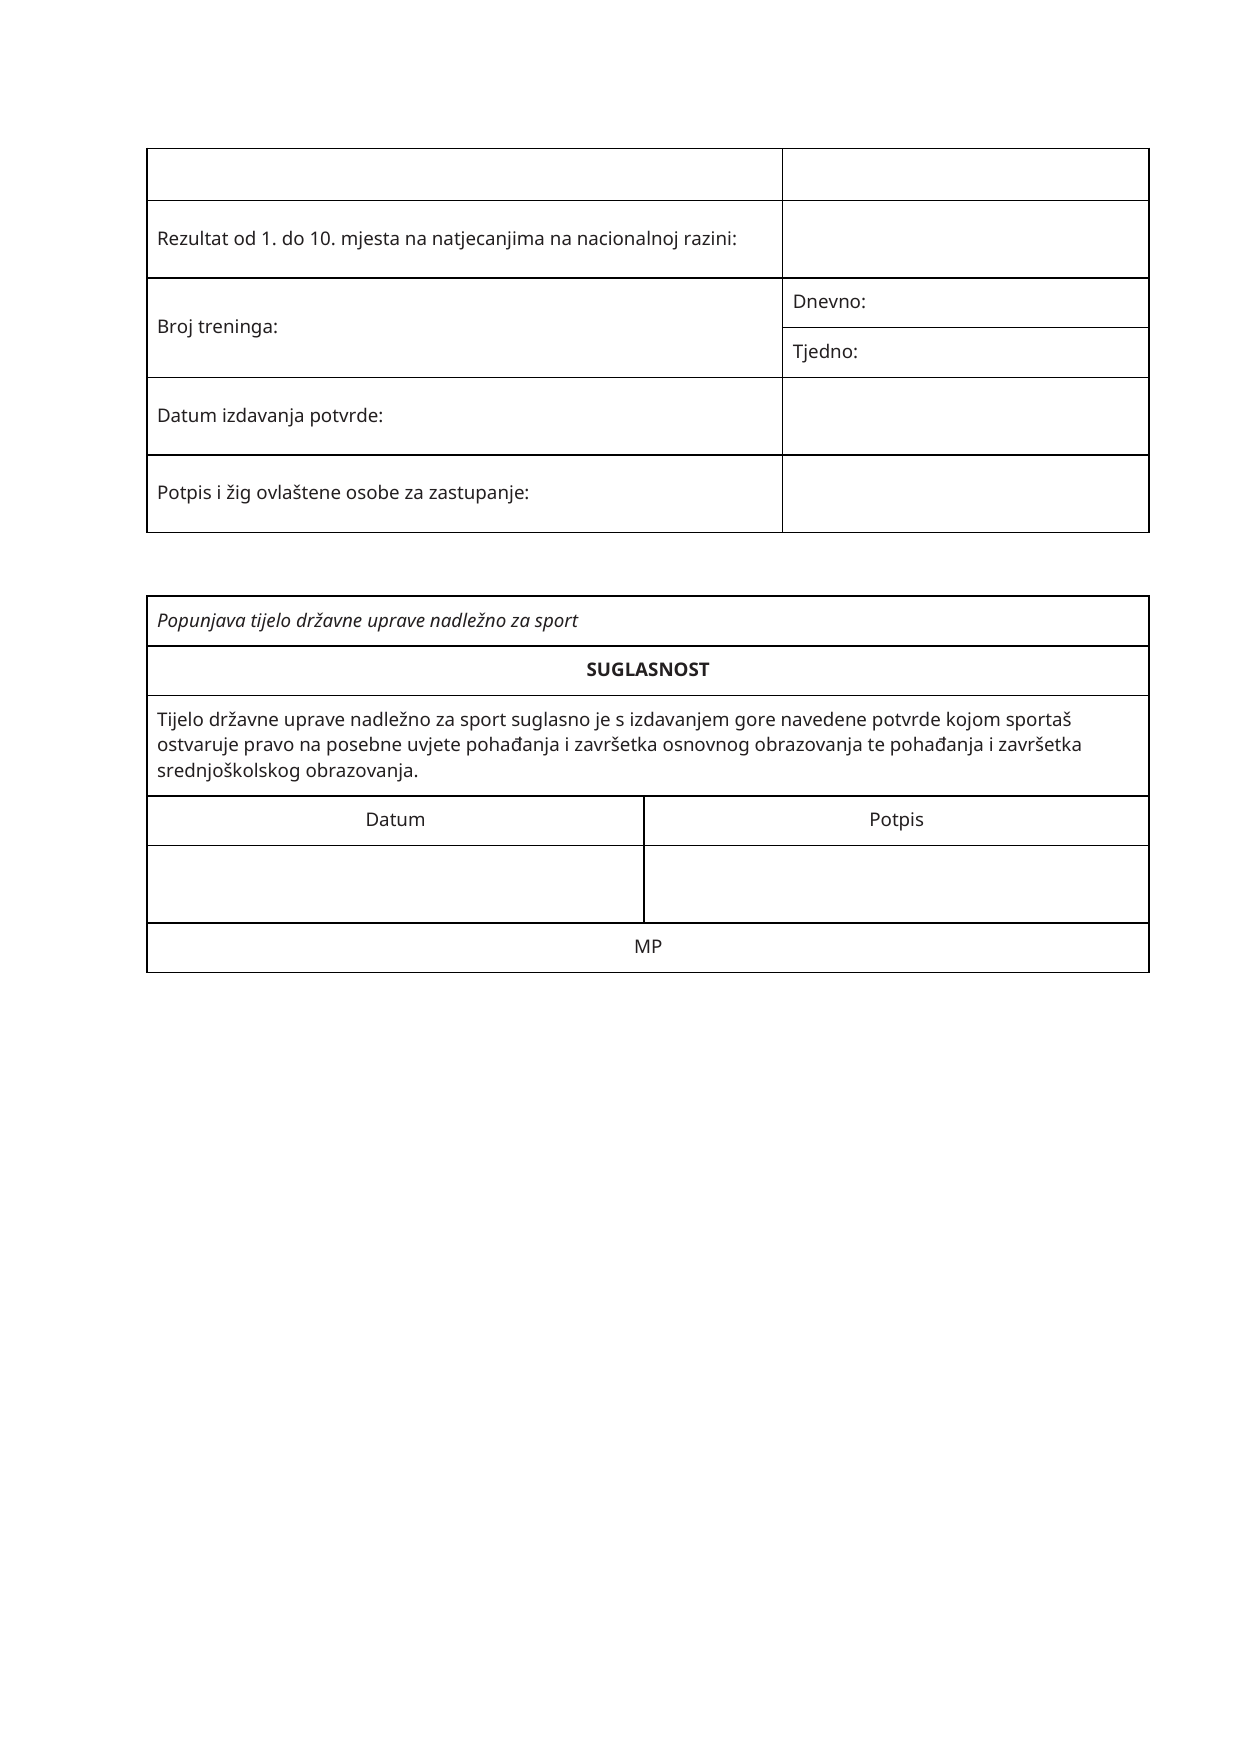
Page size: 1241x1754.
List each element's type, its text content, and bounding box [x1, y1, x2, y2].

table_cell Dnevno: [783, 279, 1148, 327]
table_cell Potpis [645, 797, 1148, 845]
table_cell Potpis i žig ovlaštene osobe za zastupanje: [148, 456, 782, 532]
table_cell [783, 456, 1148, 532]
table_cell [148, 846, 643, 922]
table_cell Datum izdavanja potvrde: [148, 378, 782, 454]
table_cell MP [148, 924, 1148, 972]
table_cell SUGLASNOST [148, 647, 1148, 694]
table_header Popunjava tijelo državne uprave nadležno za sport [148, 597, 1148, 645]
table_cell Tijelo državne uprave nadležno za sport suglasno je s izdavanjem gore navedene potvrde kojom sportaš ostvaruje pravo na posebne uvjete pohađanja i završetka osnovnog obrazovanja te pohađanja i završetka srednjoškolskog obrazovanja. [148, 696, 1148, 795]
table_cell [645, 846, 1148, 922]
table_cell Rezultat od 1. do 10. mjesta na natjecanjima na nacionalnoj razini: [148, 201, 782, 277]
table_cell Broj treninga: [148, 279, 782, 376]
table_cell [783, 378, 1148, 454]
table_cell Datum [148, 797, 643, 845]
table_cell [783, 201, 1148, 277]
table_header [783, 149, 1148, 200]
table_cell Tjedno: [783, 328, 1148, 376]
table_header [148, 149, 782, 200]
